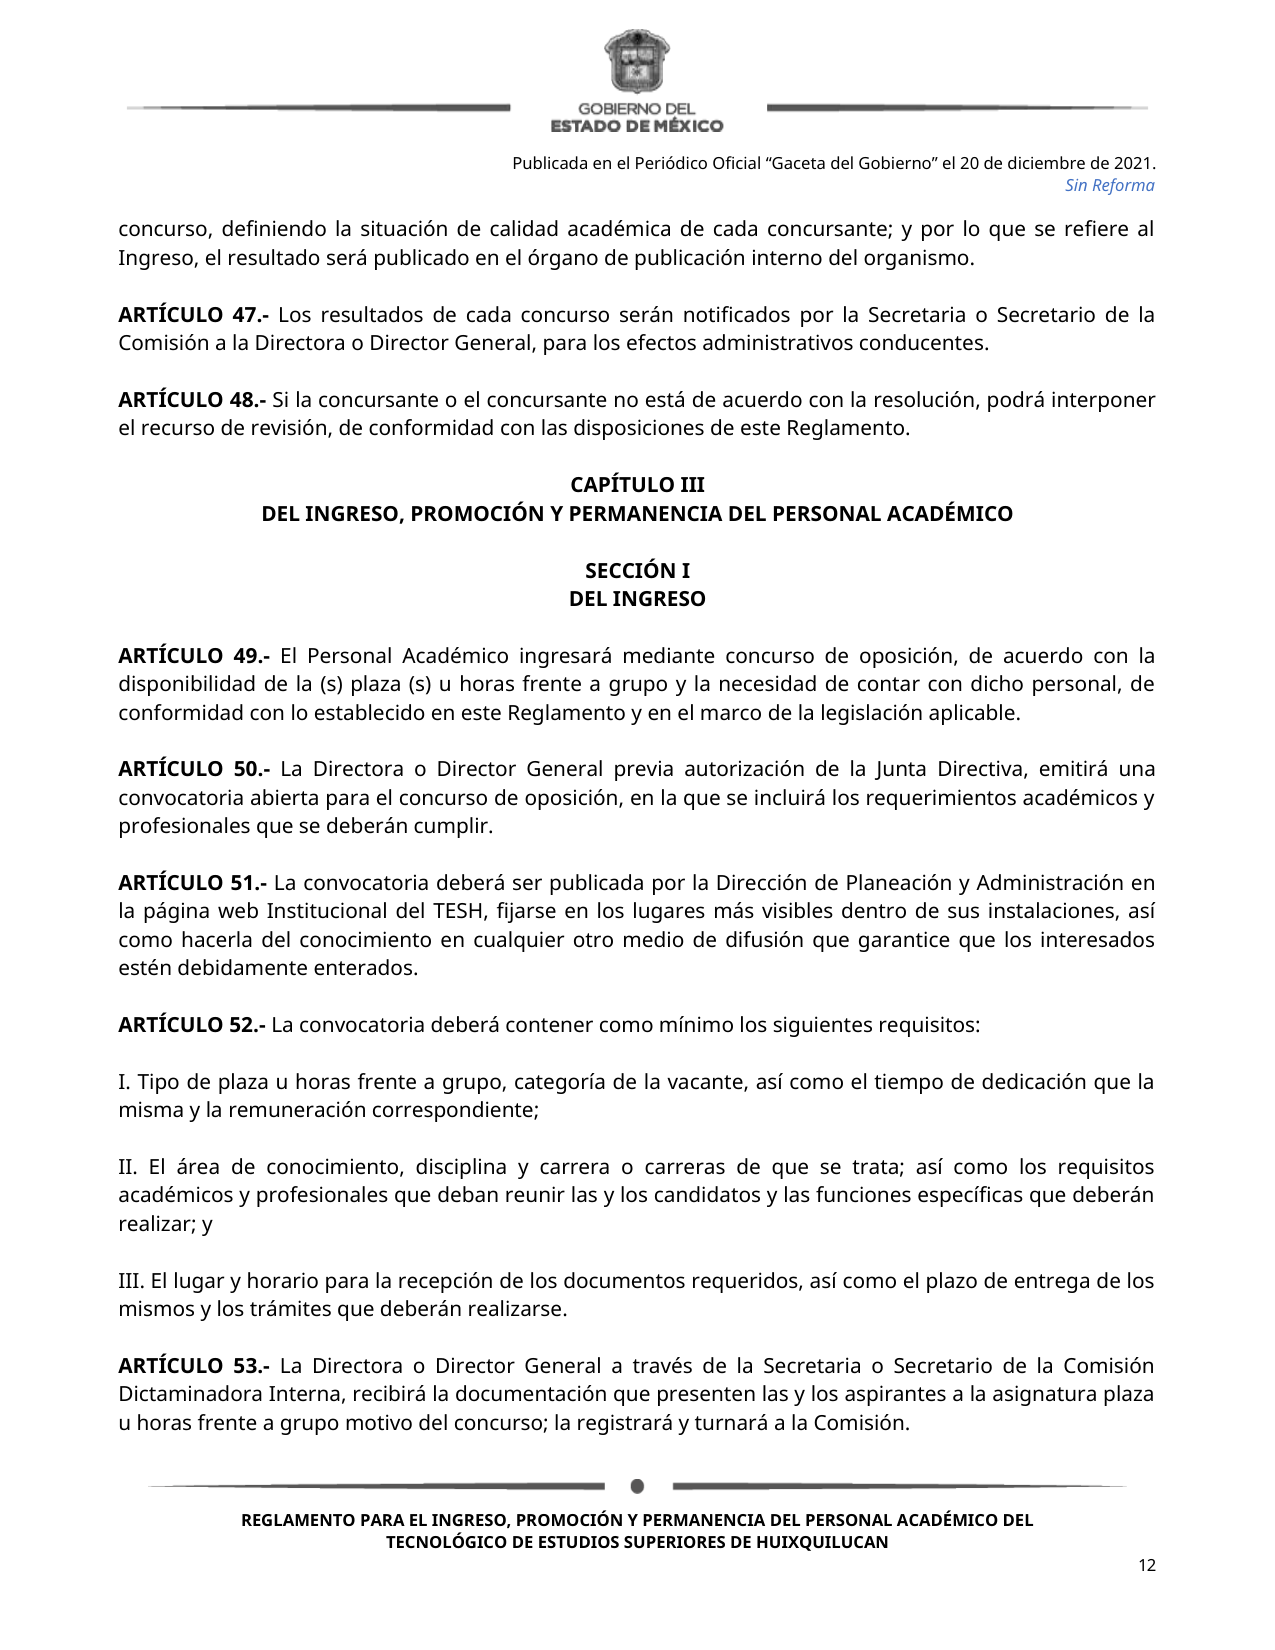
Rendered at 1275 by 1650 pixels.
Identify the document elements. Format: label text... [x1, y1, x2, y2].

text CAPÍTULO III [118, 470, 1157, 499]
text SECCIÓN I [118, 556, 1157, 584]
text ARTÍCULO 47.- Los resultados de cada concurso serán notificados por la Secretaria o Secretario de la Comisión a la Directora o Director General, para los efectos administrativos conducentes. [118, 300, 1157, 357]
text DEL INGRESO [118, 584, 1157, 613]
text DEL INGRESO, PROMOCIÓN Y PERMANENCIA DEL PERSONAL ACADÉMICO [118, 499, 1157, 527]
text ARTÍCULO 53.- La Directora o Director General a través de la Secretaria o Secretario de la Comisión Dictaminadora Interna, recibirá la documentación que presenten las y los aspirantes a la asignatura plaza u horas frente a grupo motivo del concurso; la registrará y turnará a la Comisión. [118, 1351, 1157, 1436]
text ARTÍCULO 50.- La Directora o Director General previa autorización de la Junta Directiva, emitirá una convocatoria abierta para el concurso de oposición, en la que se incluirá los requerimientos académicos y profesionales que se deberán cumplir. [118, 754, 1157, 840]
picture [148, 1479, 1127, 1494]
text III. El lugar y horario para la recepción de los documentos requeridos, así como el plazo de entrega de los mismos y los trámites que deberán realizarse. [118, 1266, 1157, 1323]
text ARTÍCULO 52.- La convocatoria deberá contener como mínimo los siguientes requisitos: [118, 1010, 1157, 1039]
text II. El área de conocimiento, disciplina y carrera o carreras de que se trata; así como los requisitos académicos y profesionales que deban reunir las y los candidatos y las funciones específicas que deberán realizar; y [118, 1152, 1157, 1237]
text ARTÍCULO 48.- Si la concursante o el concursante no está de acuerdo con la resolución, podrá interponer el recurso de revisión, de conformidad con las disposiciones de este Reglamento. [118, 385, 1157, 442]
picture [126, 29, 1149, 132]
text I. Tipo de plaza u horas frente a grupo, categoría de la vacante, así como el tiempo de dedicación que la misma y la remuneración correspondiente; [118, 1067, 1157, 1124]
text ARTÍCULO 49.- El Personal Académico ingresará mediante concurso de oposición, de acuerdo con la disponibilidad de la (s) plaza (s) u horas frente a grupo y la necesidad de contar con dicho personal, de conformidad con lo establecido en este Reglamento y en el marco de la legislación aplicable. [118, 641, 1157, 726]
text ARTÍCULO 51.- La convocatoria deberá ser publicada por la Dirección de Planeación y Administración en la página web Institucional del TESH, fijarse en los lugares más visibles dentro de sus instalaciones, así como hacerla del conocimiento en cualquier otro medio de difusión que garantice que los interesados estén debidamente enterados. [118, 868, 1157, 982]
